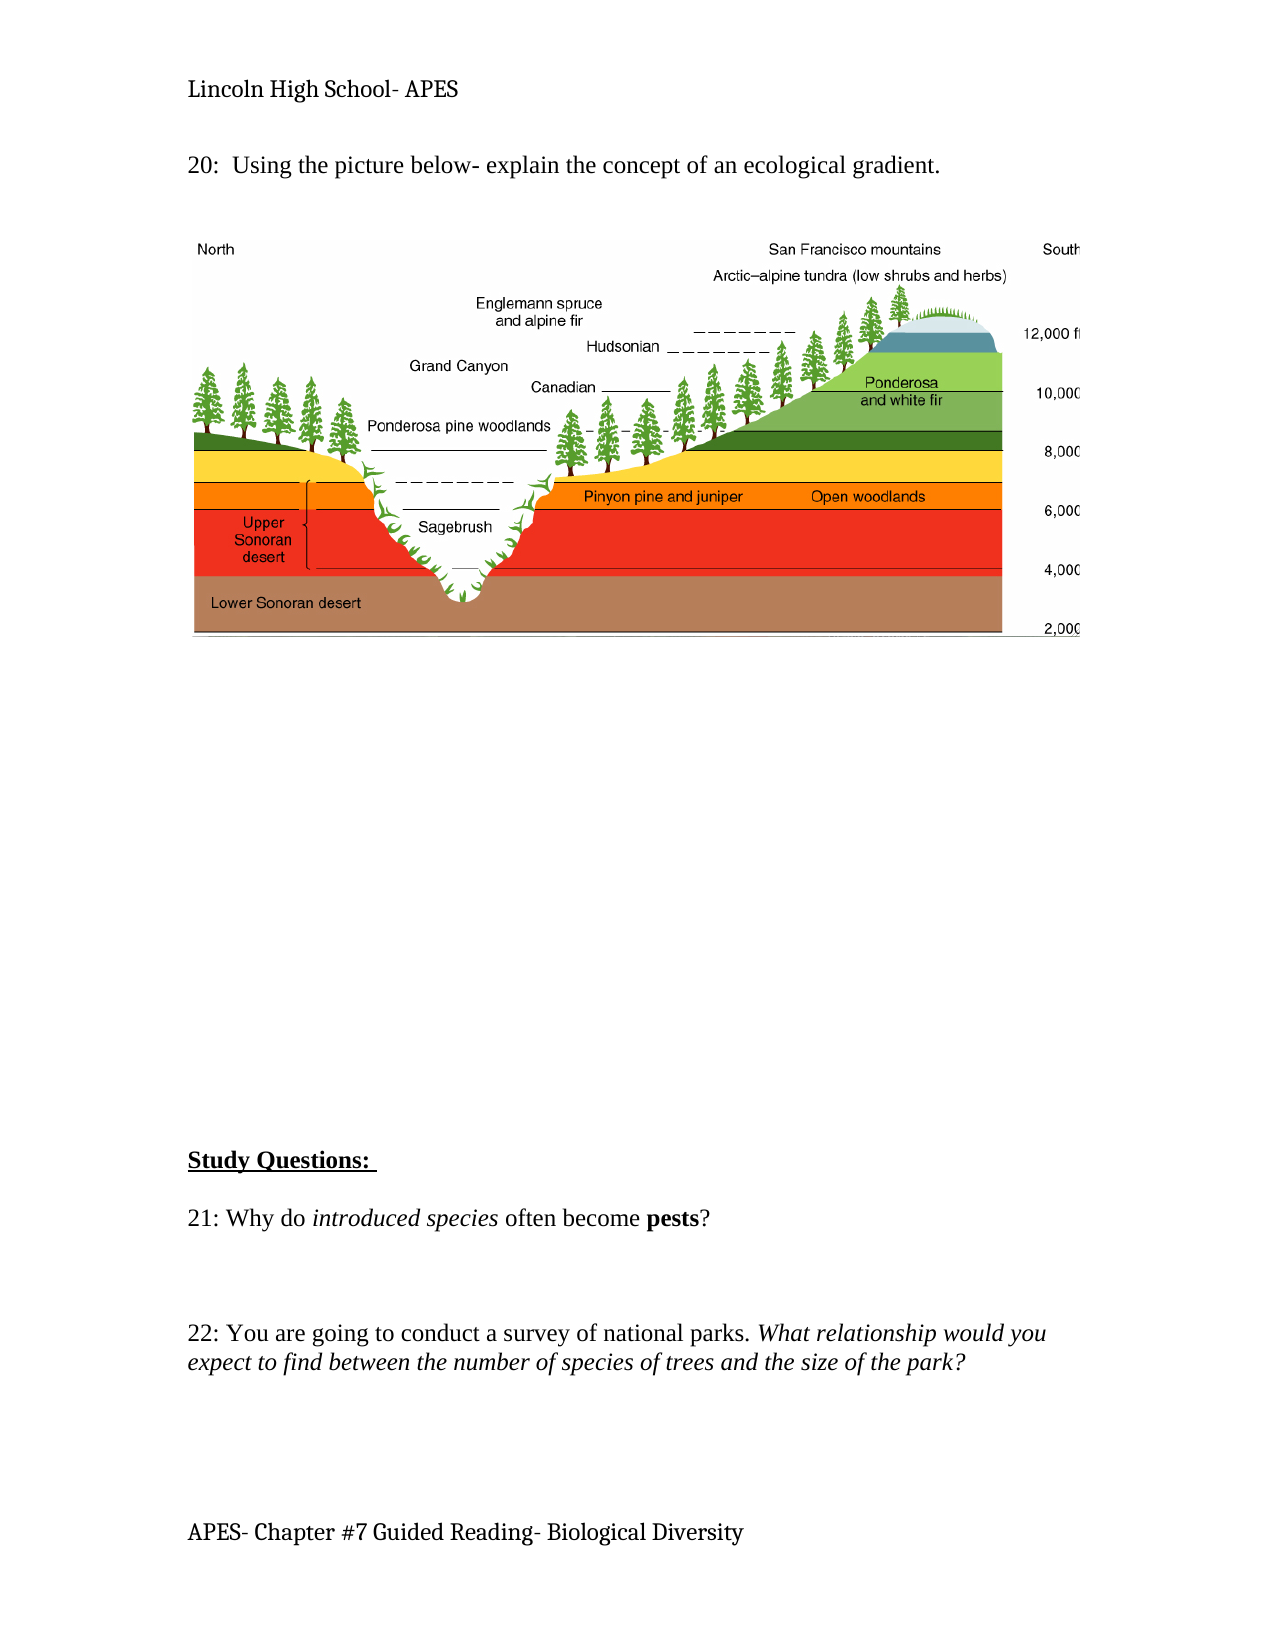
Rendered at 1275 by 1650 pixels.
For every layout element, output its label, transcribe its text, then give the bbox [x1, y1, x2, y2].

text 21: Why do introduced species often become pests? [187, 1203, 1087, 1232]
text Study Questions: [187, 1145, 1087, 1174]
text 22: You are going to conduct a survey of national parks. What relationship would you expect to find between the number of species of trees and the size of the park? [187, 1318, 1087, 1375]
picture [192, 240, 1080, 637]
text 20: Using the picture below- explain the concept of an ecological gradient. [187, 150, 1087, 179]
